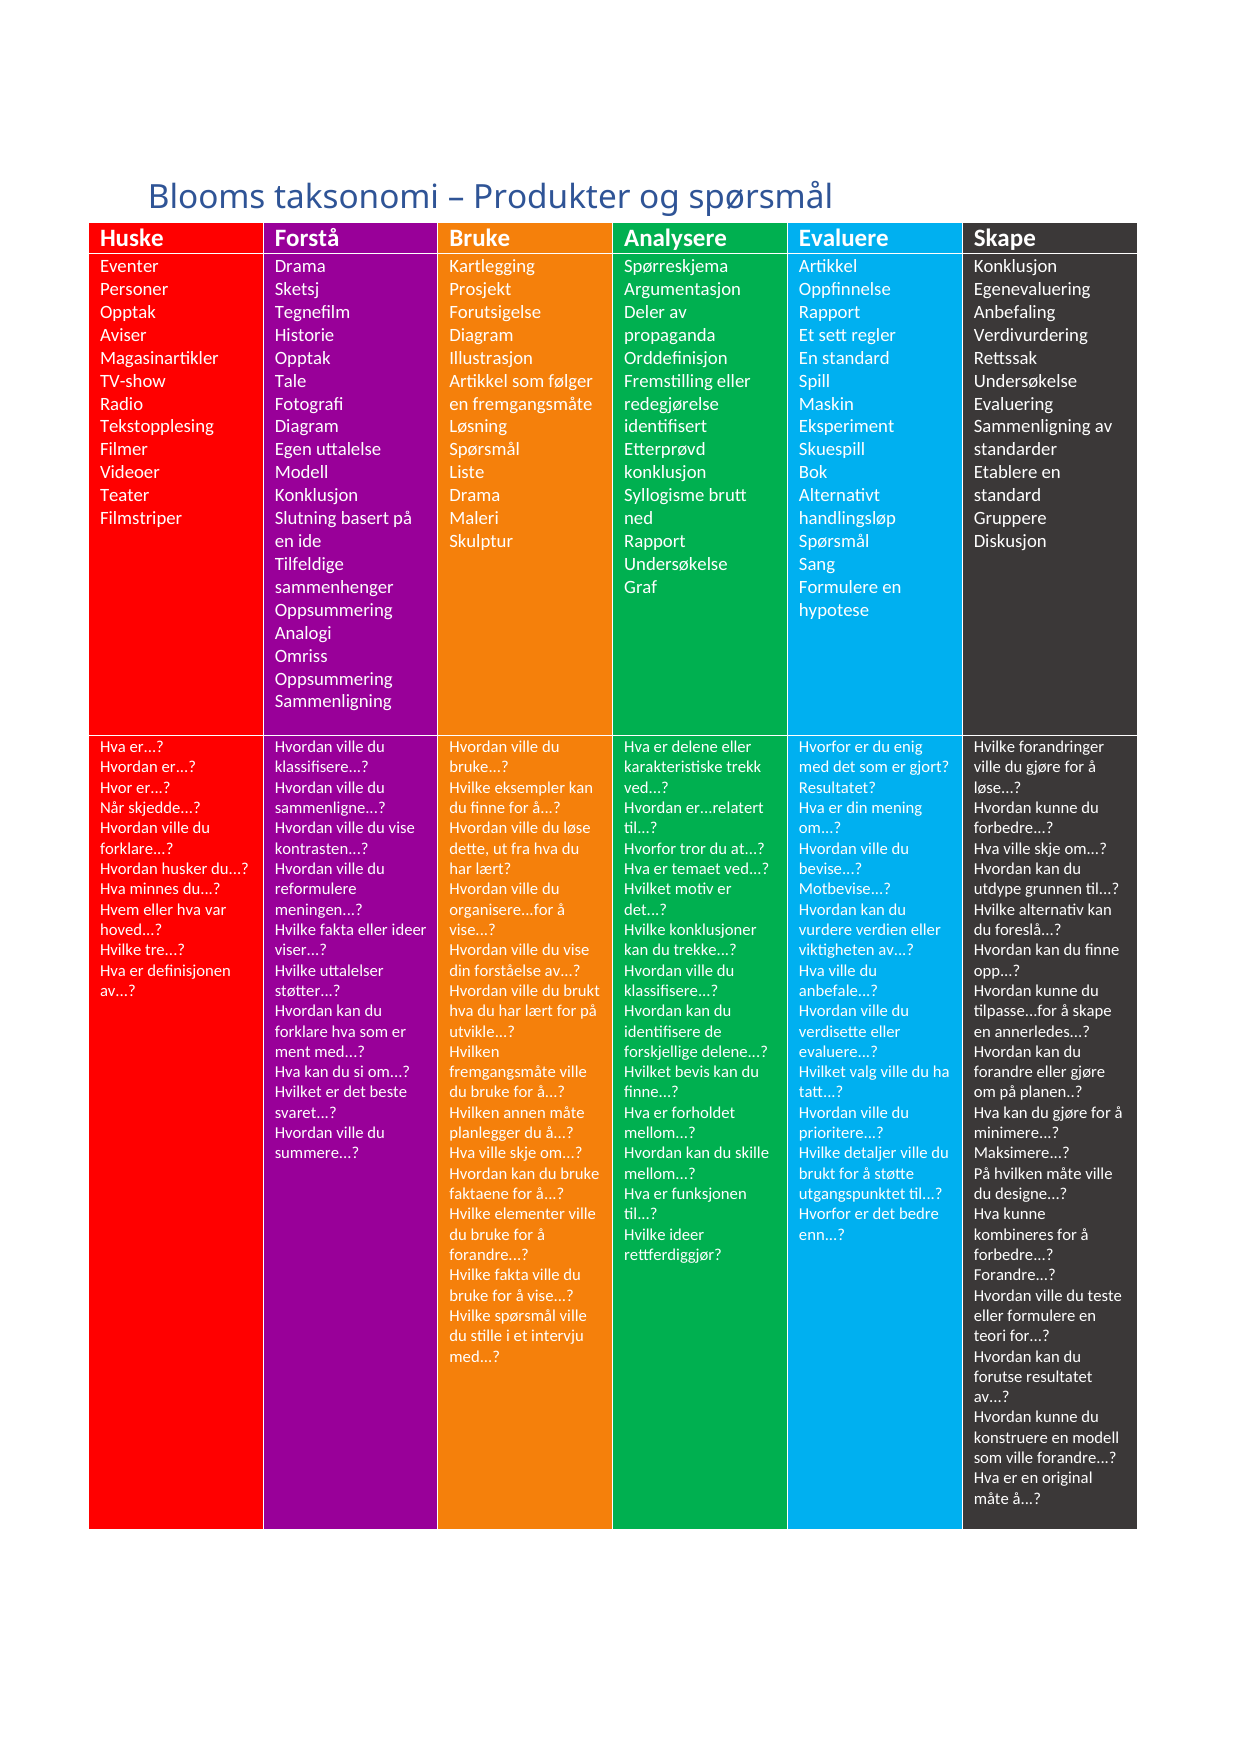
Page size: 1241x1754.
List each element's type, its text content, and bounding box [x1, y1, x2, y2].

table_header Analysere [613, 223, 787, 253]
table_cell Drama Sketsj Tegnefilm Historie Opptak Tale Fotografi Diagram Egen uttalelse Modell Konklusjon Slutning basert på en ide Tilfeldige sammenhenger Oppsummering Analogi Omriss Oppsummering Sammenligning [264, 254, 437, 735]
table_cell Hvorfor er du enig med det som er gjort? Resultatet? Hva er din mening om...? Hvordan ville du bevise...? Motbevise...? Hvordan kan du vurdere verdien eller viktigheten av...? Hva ville du anbefale...? Hvordan ville du verdisette eller evaluere...? Hvilket valg ville du ha tatt...? Hvordan ville du prioritere...? Hvilke detaljer ville du brukt for å støtte utgangspunktet til...? Hvorfor er det bedre enn...? [788, 736, 962, 1529]
table_header Forstå [264, 223, 437, 253]
table_cell Hva er...? Hvordan er...? Hvor er...? Når skjedde...? Hvordan ville du forklare...? Hvordan husker du...? Hva minnes du...? Hvem eller hva var hoved...? Hvilke tre...? Hva er definisjonen av...? [89, 736, 263, 1529]
table_header Skape [963, 223, 1137, 253]
table_cell Spørreskjema Argumentasjon Deler av propaganda Orddefinisjon Fremstilling eller redegjørelse identifisert Etterprøvd konklusjon Syllogisme brutt ned Rapport Undersøkelse Graf [613, 254, 787, 735]
table_cell Eventer Personer Opptak Aviser Magasinartikler TV-show Radio Tekstopplesing Filmer Videoer Teater Filmstriper [89, 254, 263, 735]
table_cell Hvordan ville du bruke...? Hvilke eksempler kan du finne for å...? Hvordan ville du løse dette, ut fra hva du har lært? Hvordan ville du organisere...for å vise...? Hvordan ville du vise din forståelse av...? Hvordan ville du brukt hva du har lært for på utvikle...? Hvilken fremgangsmåte ville du bruke for å...? Hvilken annen måte planlegger du å...? Hva ville skje om...? Hvordan kan du bruke faktaene for å...? Hvilke elementer ville du bruke for å forandre...? Hvilke fakta ville du bruke for å vise...? Hvilke spørsmål ville du stille i et intervju med...? [438, 736, 612, 1529]
table_cell Hvordan ville du klassifisere...? Hvordan ville du sammenligne...? Hvordan ville du vise kontrasten...? Hvordan ville du reformulere meningen...? Hvilke fakta eller ideer viser...? Hvilke uttalelser støtter...? Hvordan kan du forklare hva som er ment med...? Hva kan du si om...? Hvilket er det beste svaret...? Hvordan ville du summere...? [264, 736, 437, 1529]
table_cell Hva er delene eller karakteristiske trekk ved...? Hvordan er...relatert til...? Hvorfor tror du at...? Hva er temaet ved...? Hvilket motiv er det...? Hvilke konklusjoner kan du trekke...? Hvordan ville du klassifisere...? Hvordan kan du identifisere de forskjellige delene...? Hvilket bevis kan du finne...? Hva er forholdet mellom...? Hvordan kan du skille mellom...? Hva er funksjonen til...? Hvilke ideer rettferdiggjør? [613, 736, 787, 1529]
table_header Huske [89, 223, 263, 253]
table_cell Hvilke forandringer ville du gjøre for å løse...? Hvordan kunne du forbedre...? Hva ville skje om...? Hvordan kan du utdype grunnen til...? Hvilke alternativ kan du foreslå...? Hvordan kan du finne opp...? Hvordan kunne du tilpasse...for å skape en annerledes...? Hvordan kan du forandre eller gjøre om på planen..? Hva kan du gjøre for å minimere...? Maksimere...? På hvilken måte ville du designe...? Hva kunne kombineres for å forbedre...? Forandre...? Hvordan ville du teste eller formulere en teori for...? Hvordan kan du forutse resultatet av...? Hvordan kunne du konstruere en modell som ville forandre...? Hva er en original måte å...? [963, 736, 1137, 1529]
table_header Evaluere [788, 223, 962, 253]
table_header Bruke [438, 223, 612, 253]
table_cell Artikkel Oppfinnelse Rapport Et sett regler En standard Spill Maskin Eksperiment Skuespill Bok Alternativt handlingsløp Spørsmål Sang Formulere en hypotese [788, 254, 962, 735]
subtitle Blooms taksonomi – Produkter og spørsmål [148, 173, 1093, 218]
table_cell Konklusjon Egenevaluering Anbefaling Verdivurdering Rettssak Undersøkelse Evaluering Sammenligning av standarder Etablere en standard Gruppere Diskusjon [963, 254, 1137, 735]
table_cell Kartlegging Prosjekt Forutsigelse Diagram Illustrasjon Artikkel som følger en fremgangsmåte Løsning Spørsmål Liste Drama Maleri Skulptur [438, 254, 612, 735]
